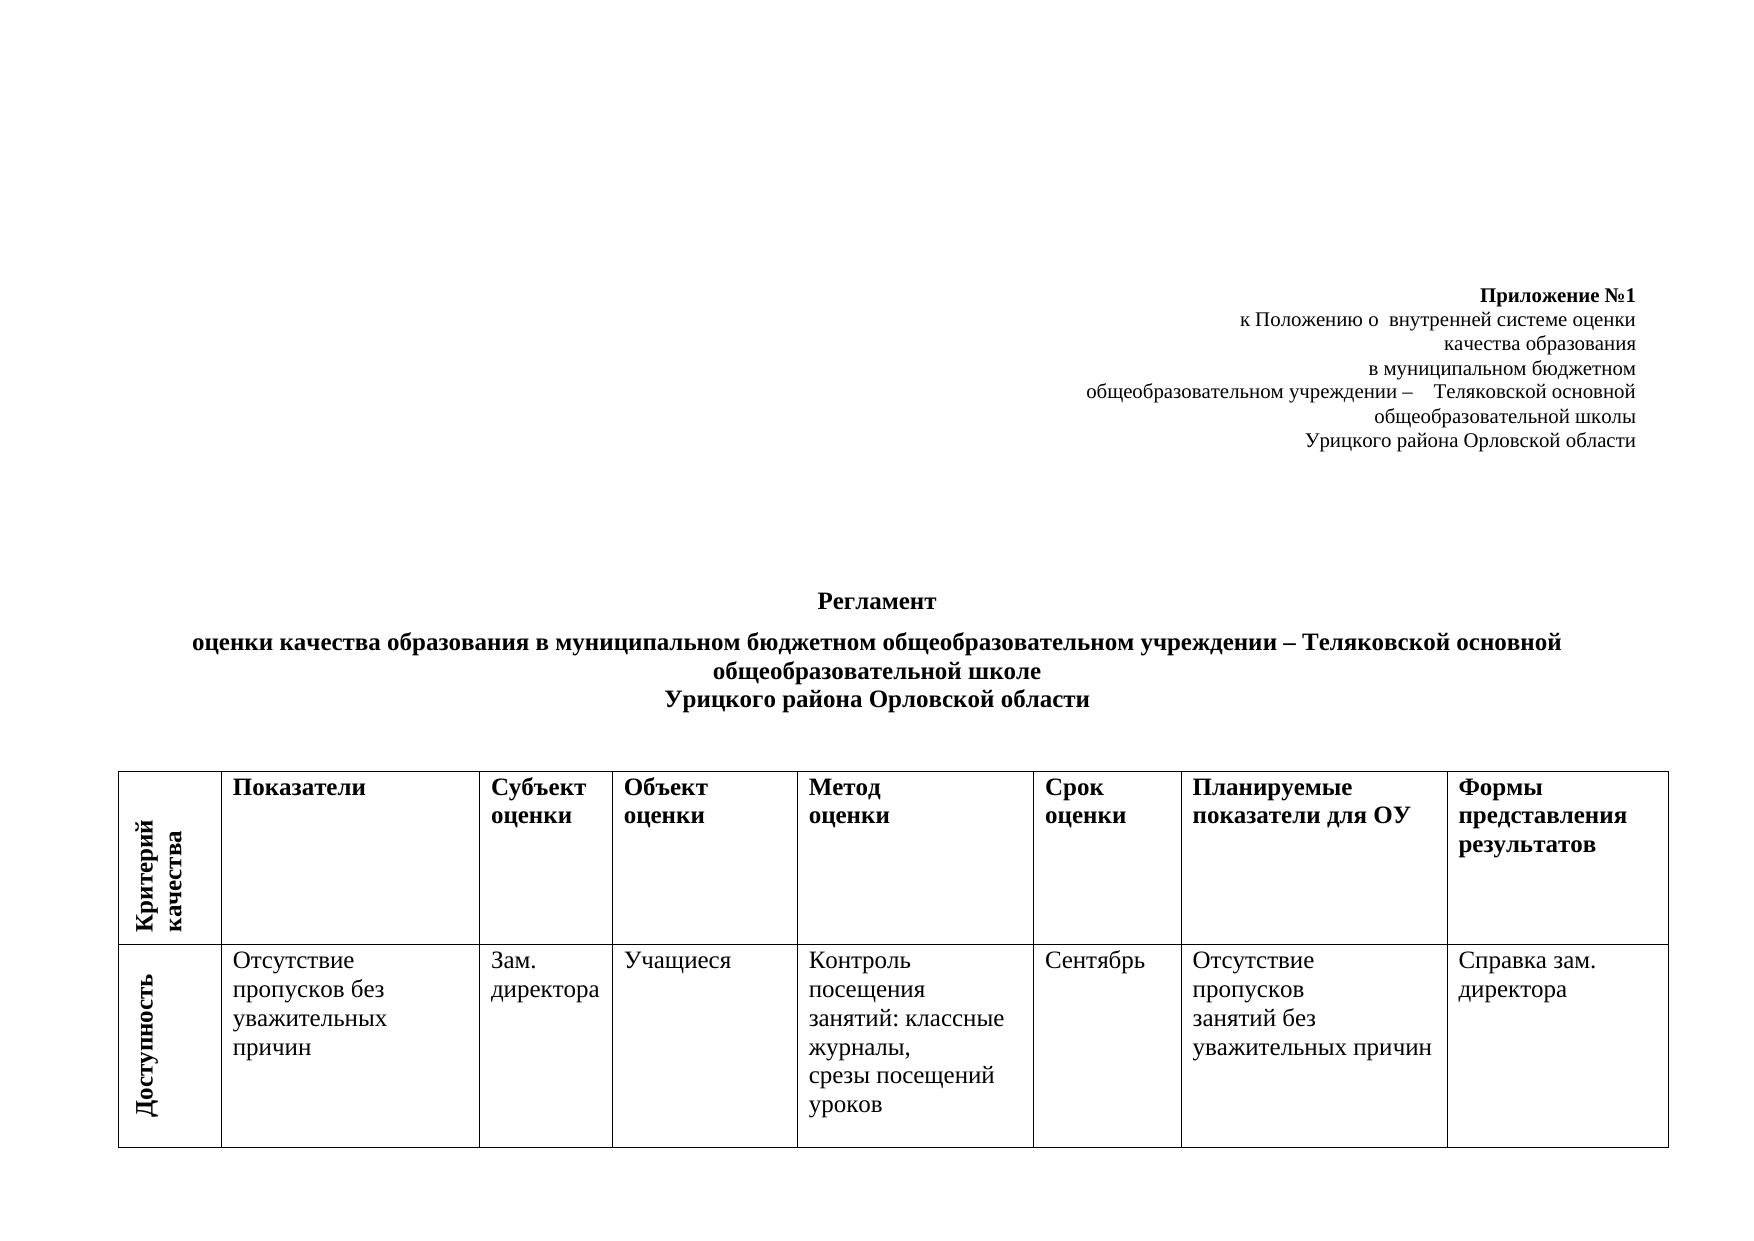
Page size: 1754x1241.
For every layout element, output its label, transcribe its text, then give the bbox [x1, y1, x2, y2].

text к Положению о внутренней системе оценки [118, 307, 1636, 331]
table_cell Отсутствие пропусков без уважительных причин [222, 945, 479, 1147]
text Урицкого района Орловской области [118, 428, 1636, 452]
table_header Критерий качества [119, 772, 221, 944]
table_header Срок оценки [1034, 772, 1181, 944]
table_header Объект оценки [613, 772, 797, 944]
table_header Метод оценки [798, 772, 1033, 944]
table_cell Учащиеся [613, 945, 797, 1147]
table_cell Контроль посещения занятий: классные журналы, срезы посещений уроков [798, 945, 1033, 1147]
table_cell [1448, 945, 1668, 1147]
table_cell Сентябрь [1034, 945, 1181, 1147]
text Урицкого района Орловской области [118, 684, 1636, 713]
table_cell Зам. директора [480, 945, 612, 1147]
text Регламент [118, 586, 1636, 614]
table_header Планируемые показатели для ОУ [1182, 772, 1447, 944]
table_header Формы представления результатов [1448, 772, 1668, 944]
table_header Субъект оценки [480, 772, 612, 944]
text в муниципальном бюджетном [118, 355, 1636, 379]
table_cell Доступность [119, 945, 221, 1147]
text общеобразовательном учреждении – Теляковской основной общеобразовательной школы [118, 379, 1636, 428]
text оценки качества образования в муниципальном бюджетном общеобразовательном учреждении – Теляковской основной общеобразовательной школе [118, 627, 1636, 684]
table_header Показатели [222, 772, 479, 944]
table_cell Отсутствие пропусков занятий без уважительных причин [1182, 945, 1447, 1147]
text Приложение №1 [118, 283, 1636, 307]
text качества образования [118, 331, 1636, 355]
